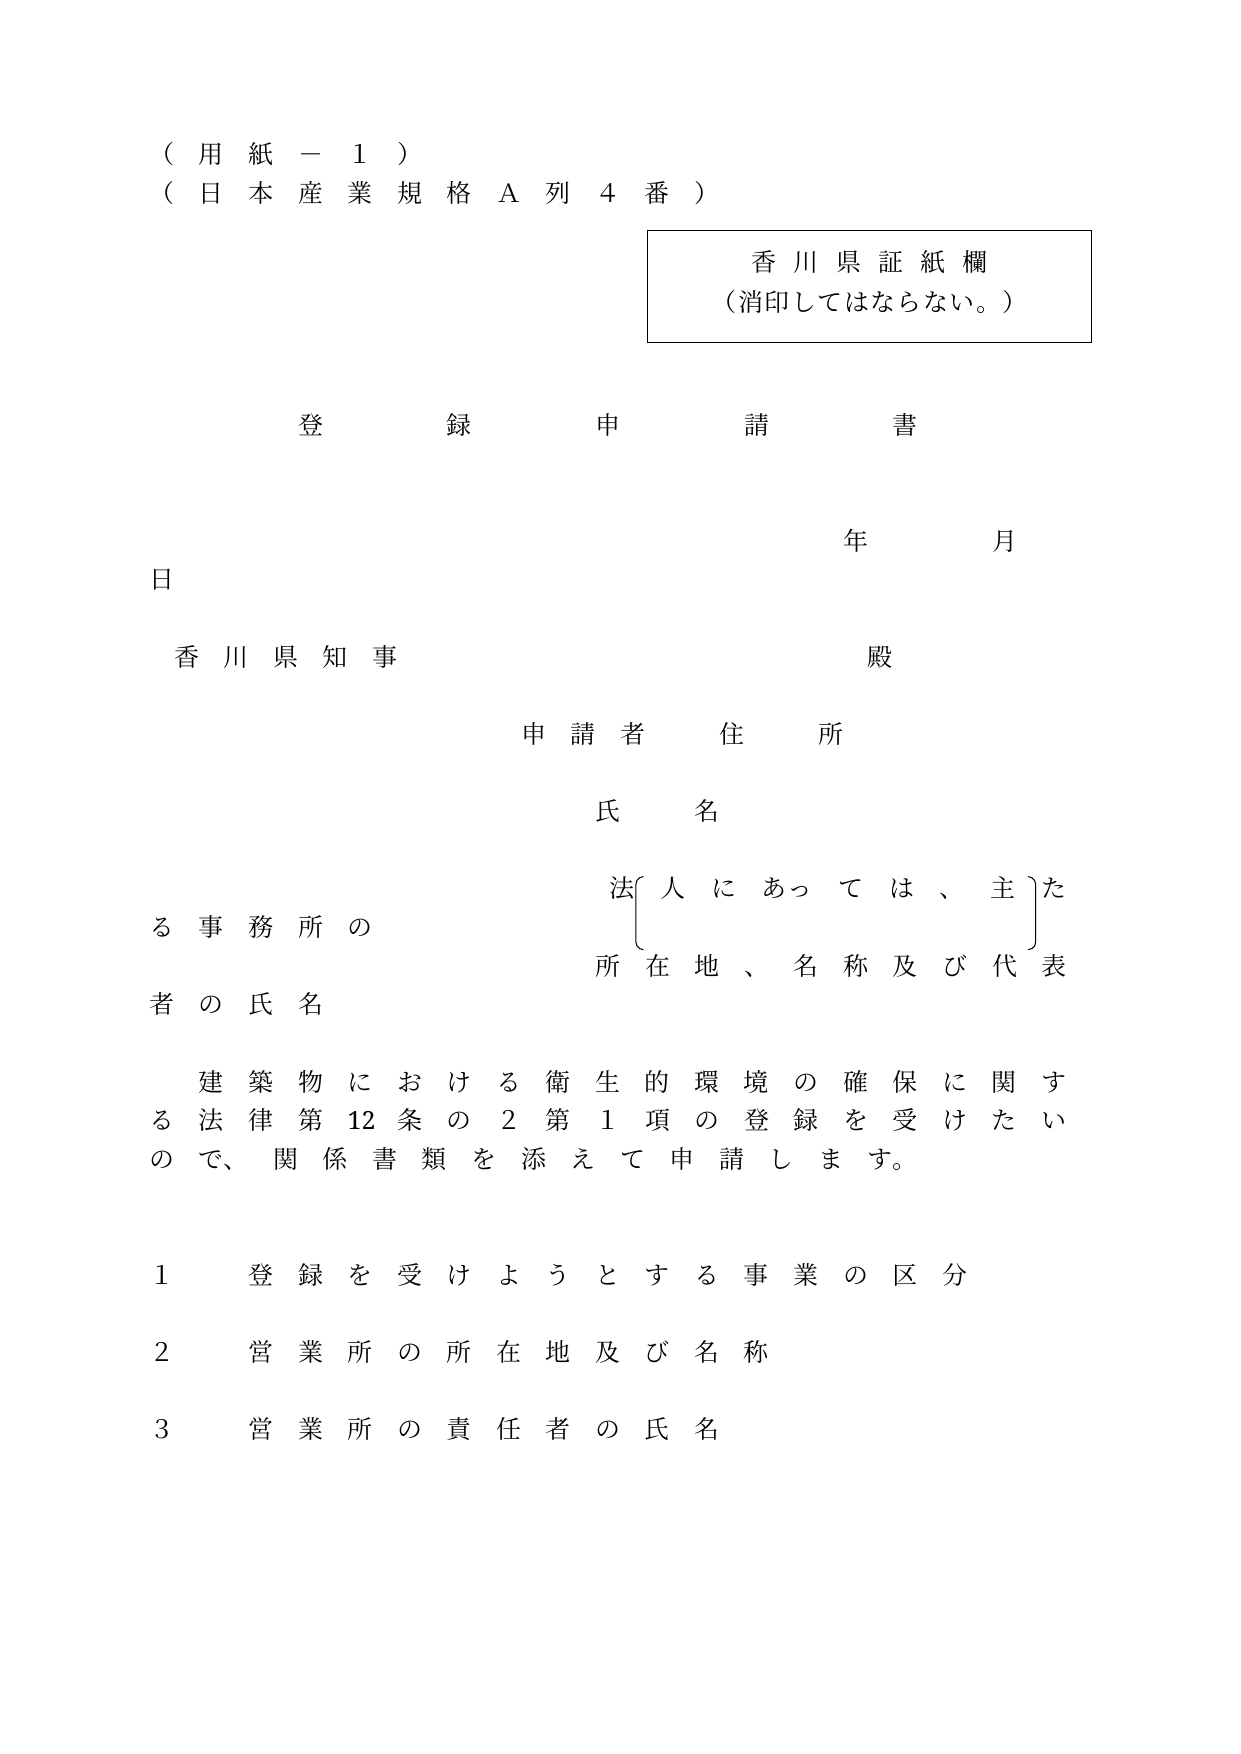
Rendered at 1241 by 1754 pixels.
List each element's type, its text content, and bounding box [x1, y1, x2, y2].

text 所在地、名称及び代表者の氏名 [149, 945, 1091, 1022]
text ３ 営業所の責任者の氏名 [149, 1409, 1091, 1447]
text 申請者 住 所 [149, 713, 1091, 752]
text １ 登録を受けようとする事業の区分 [149, 1254, 1091, 1293]
text 氏 名 [149, 791, 1091, 829]
text 香川県知事 殿 [149, 636, 1091, 674]
text 建築物における衛生的環境の確保に関する法律第12条の２第１項の登録を受けたいので、関係書類を添えて申請します。 [149, 1061, 1091, 1177]
text ２ 営業所の所在地及び名称 [149, 1332, 1091, 1370]
text 法人にあっては、主たる事務所の [149, 868, 1091, 945]
text （用紙－１） （日本産業規格Ａ列４番） [121, 133, 1091, 211]
text 登 録 申 請 書 [149, 404, 1091, 443]
text 年 月 日 [149, 520, 1091, 597]
